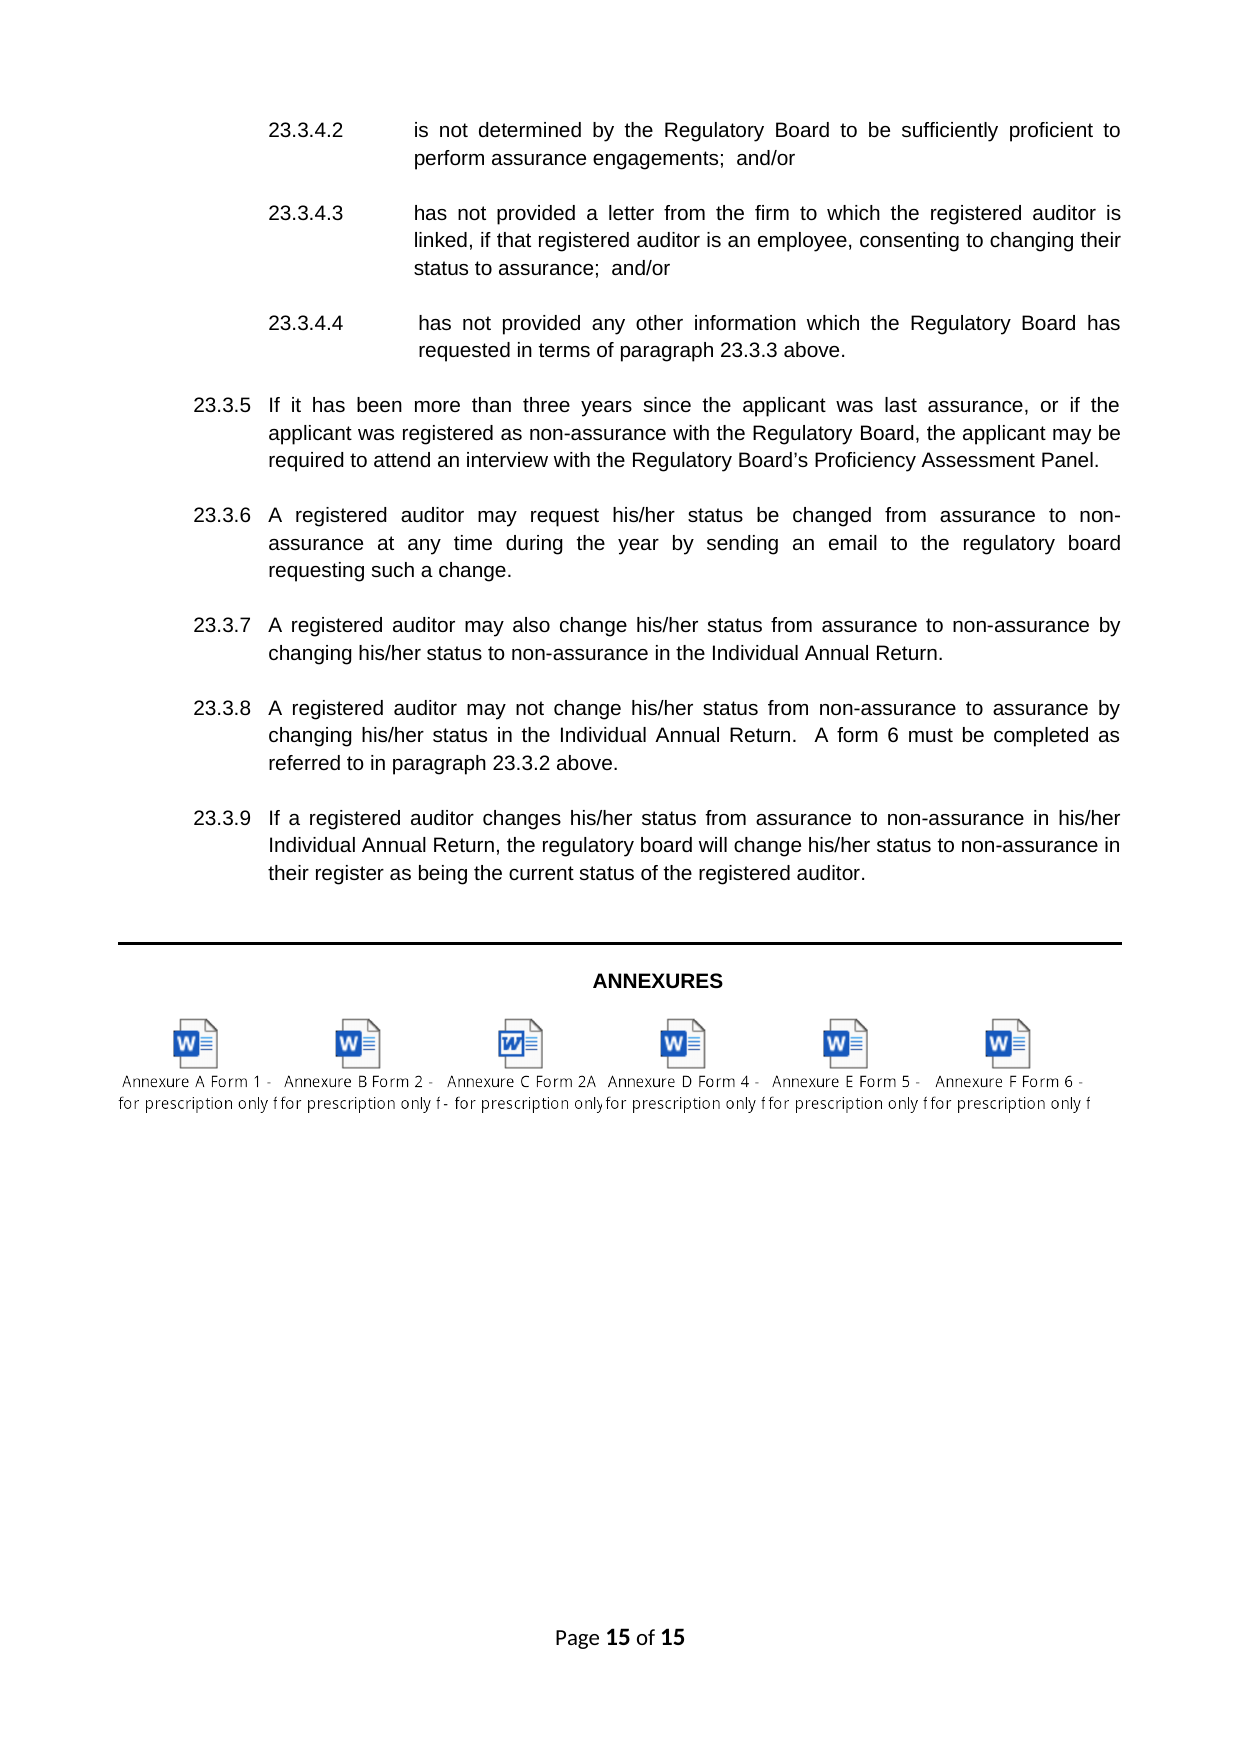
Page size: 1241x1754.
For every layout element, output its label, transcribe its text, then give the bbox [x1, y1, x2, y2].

text 23.3.9 If a registered auditor changes his/her status from assurance to non-assurance in his/her Individual Annual Return, the regulatory board will change his/her status to non-assurance in their register as being the current status of the registered auditor. [193, 806, 1122, 884]
text ANNEXURES [118, 969, 1122, 993]
text 23.3.4.3 has not provided a letter from the firm to which the registered auditor is linked, if that registered auditor is an employee, consenting to changing their status to assurance; and/or [268, 201, 1122, 279]
text 23.3.5 If it has been more than three years since the applicant was last assurance, or if the applicant was registered as non-assurance with the Regulatory Board, the applicant may be required to attend an interview with the Regulatory Board’s Proficiency Assessment Panel. [193, 393, 1122, 472]
text 23.3.6 A registered auditor may request his/her status be changed from assurance to non-assurance at any time during the year by sending an email to the regulatory board requesting such a change. [193, 503, 1122, 582]
text 23.3.4.4 has not provided any other information which the Regulatory Board has requested in terms of paragraph 23.3.3 above. [268, 311, 1122, 362]
text 23.3.4.2 is not determined by the Regulatory Board to be sufficiently proficient to perform assurance engagements; and/or [268, 118, 1122, 169]
text 23.3.8 A registered auditor may not change his/her status from non-assurance to assurance by changing his/her status in the Individual Annual Return. A form 6 must be completed as referred to in paragraph 23.3.2 above. [193, 696, 1122, 774]
text 23.3.7 A registered auditor may also change his/her status from assurance to non-assurance by changing his/her status to non-assurance in the Individual Annual Return. [193, 613, 1122, 664]
